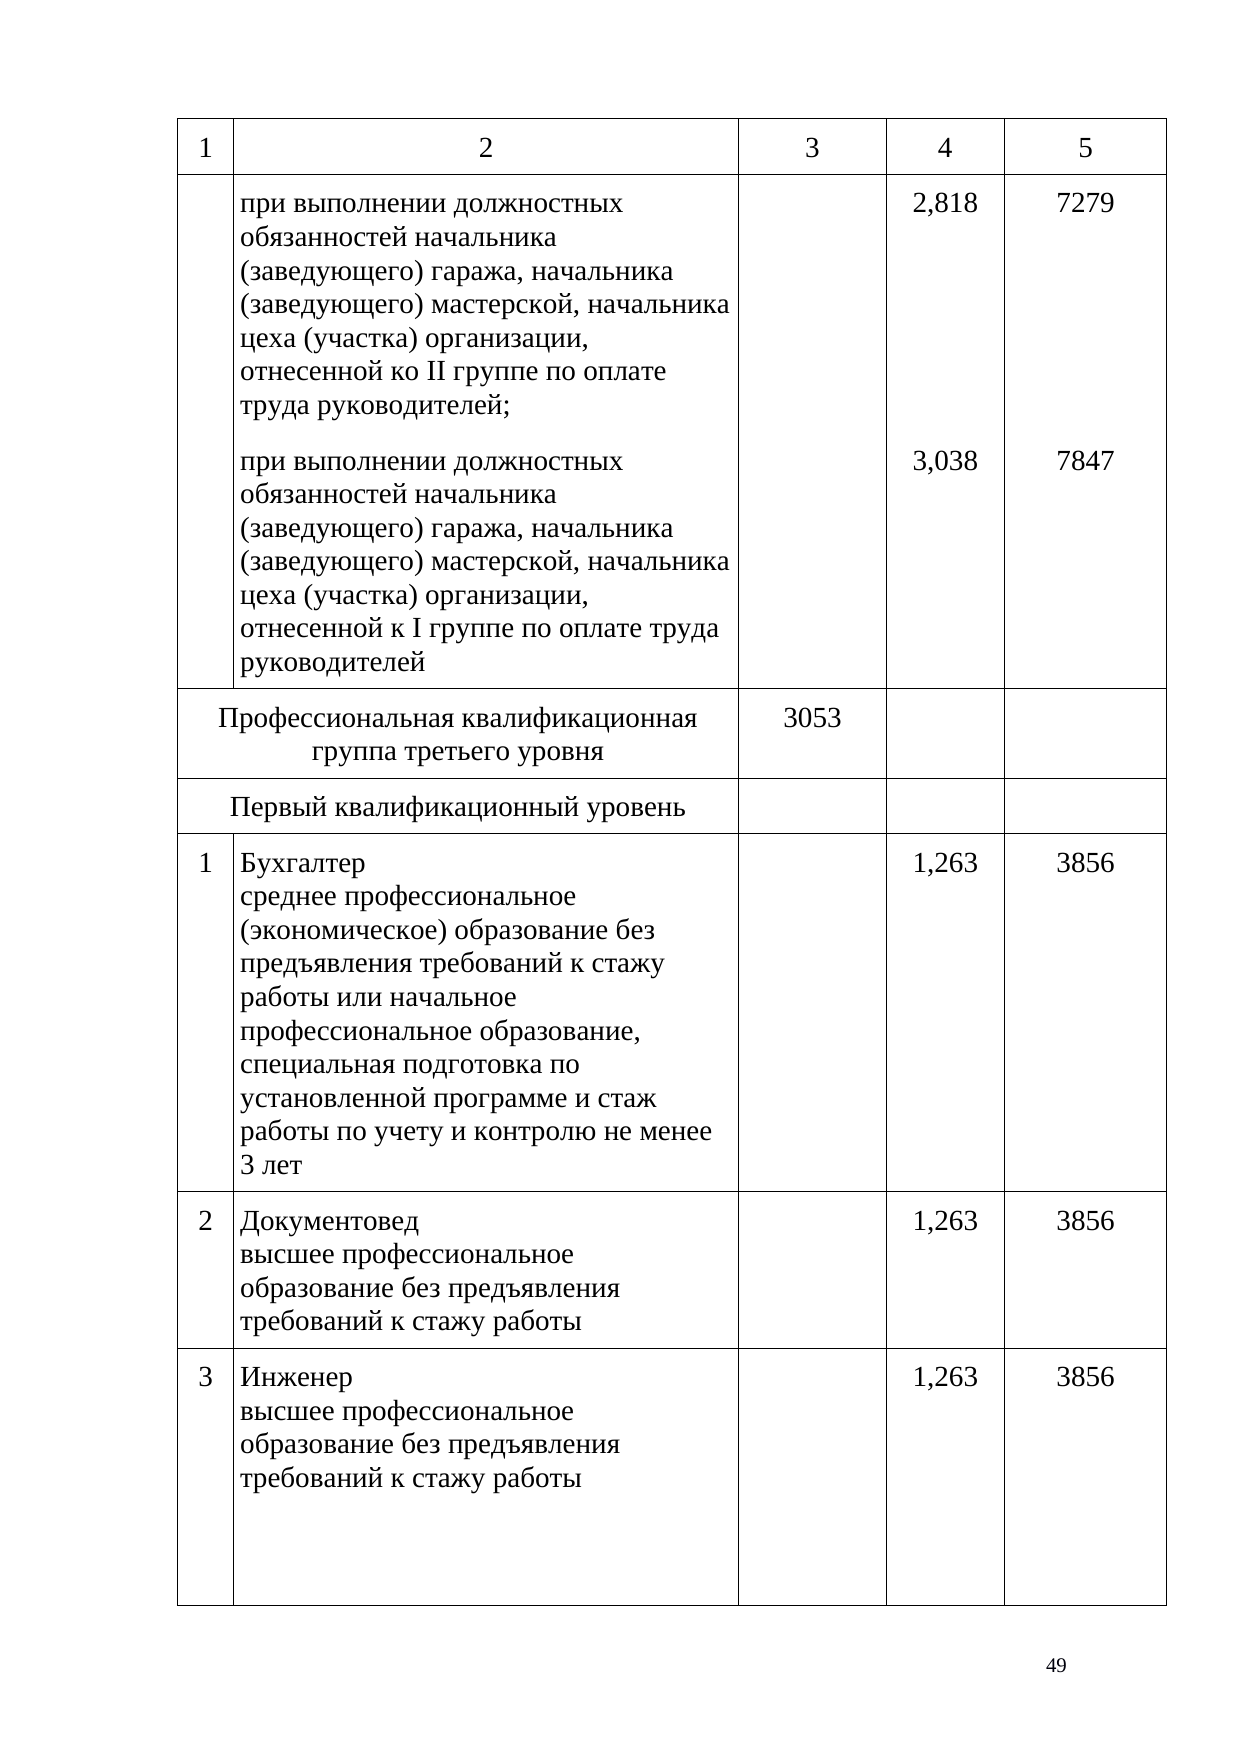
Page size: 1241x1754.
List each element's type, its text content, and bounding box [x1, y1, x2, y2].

table_cell 3856 [1005, 1349, 1166, 1604]
table_cell [887, 689, 1004, 777]
table_cell [1005, 689, 1166, 777]
table_cell [739, 779, 886, 833]
table_cell 2 [178, 1192, 233, 1347]
table_cell 1 [178, 834, 233, 1191]
table_cell 3,038 [887, 431, 1004, 688]
table_cell 7847 [1005, 431, 1166, 688]
table_cell 2,818 [887, 175, 1004, 431]
table_cell 1,263 [887, 834, 1004, 1191]
table_cell [739, 1349, 886, 1604]
table_cell [1005, 779, 1166, 833]
table_cell Инженер высшее профессиональное образование без предъявления требований к стажу работы [234, 1349, 738, 1604]
table_cell Документовед высшее профессиональное образование без предъявления требований к стажу работы [234, 1192, 738, 1347]
table_cell [887, 779, 1004, 833]
table_cell Профессиональная квалификационная группа третьего уровня [178, 689, 738, 777]
table_cell Бухгалтер среднее профессиональное (экономическое) образование без предъявления требований к стажу работы или начальное профессиональное образование, специальная подготовка по установленной программе и стаж работы по учету и контролю не менее 3 лет [234, 834, 738, 1191]
table_header 2 [234, 119, 738, 174]
table_cell 3053 [739, 689, 886, 777]
table_cell 7279 [1005, 175, 1166, 431]
table_cell 3856 [1005, 834, 1166, 1191]
table_header 5 [1005, 119, 1166, 174]
table_header 4 [887, 119, 1004, 174]
table_cell Первый квалификационный уровень [178, 779, 738, 833]
table_cell 1,263 [887, 1192, 1004, 1347]
table_cell 3856 [1005, 1192, 1166, 1347]
table_header 1 [178, 119, 233, 174]
table_cell [739, 1192, 886, 1347]
table_cell [739, 834, 886, 1191]
table_cell [739, 431, 886, 688]
table_cell при выполнении должностных обязанностей начальника (заведующего) гаража, начальника (заведующего) мастерской, начальника цеха (участка) организации, отнесенной ко II группе по оплате труда руководителей; [234, 175, 738, 431]
table_header 3 [739, 119, 886, 174]
table_cell 3 [178, 1349, 233, 1604]
table_cell [739, 175, 886, 431]
table_cell при выполнении должностных обязанностей начальника (заведующего) гаража, начальника (заведующего) мастерской, начальника цеха (участка) организации, отнесенной к I группе по оплате труда руководителей [234, 431, 738, 688]
table_cell 1,263 [887, 1349, 1004, 1604]
